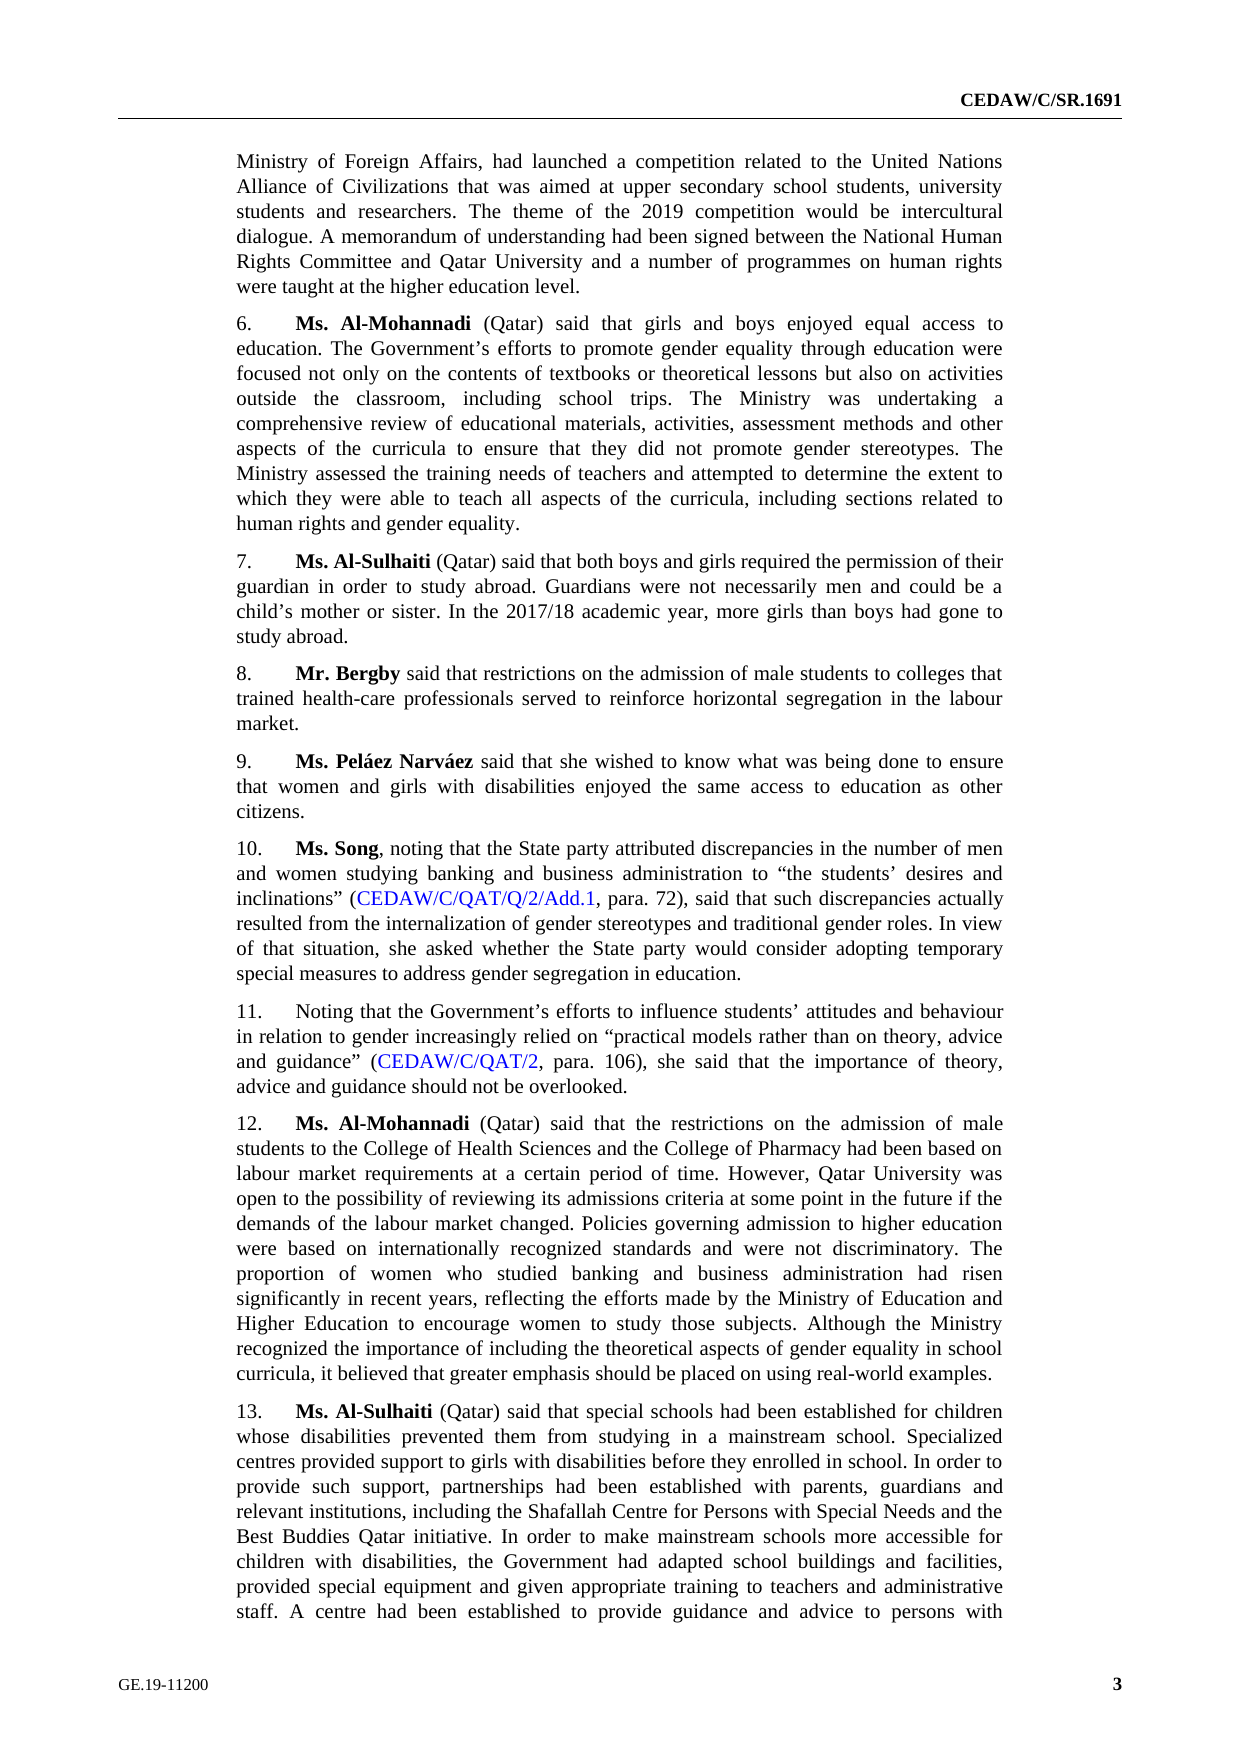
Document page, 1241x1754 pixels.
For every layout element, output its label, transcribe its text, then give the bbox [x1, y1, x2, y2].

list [236, 148, 1004, 298]
list 7. Ms. Al-Sulhaiti (Qatar) said that both boys and girls required the permission of their guardian in order to study abroad. Guardians were not necessarily men and could be a child’s mother or sister. In the 2017/18 academic year, more girls than boys had gone to study abroad. [236, 548, 1004, 648]
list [236, 1398, 1004, 1623]
list 11. Noting that the Government’s efforts to influence students’ attitudes and behaviour in relation to gender increasingly relied on “practical models rather than on theory, advice and guidance” (CEDAW/C/QAT/2, para. 106), she said that the importance of theory, advice and guidance should not be overlooked. [236, 998, 1004, 1098]
list 12. Ms. Al-Mohannadi (Qatar) said that the restrictions on the admission of male students to the College of Health Sciences and the College of Pharmacy had been based on labour market requirements at a certain period of time. However, Qatar University was open to the possibility of reviewing its admissions criteria at some point in the future if the demands of the labour market changed. Policies governing admission to higher education were based on internationally recognized standards and were not discriminatory. The proportion of women who studied banking and business administration had risen significantly in recent years, reflecting the efforts made by the Ministry of Education and Higher Education to encourage women to study those subjects. Although the Ministry recognized the importance of including the theoretical aspects of gender equality in school curricula, it believed that greater emphasis should be placed on using real-world examples. [236, 1110, 1004, 1385]
list 10. Ms. Song, noting that the State party attributed discrepancies in the number of men and women studying banking and business administration to “the students’ desires and inclinations” (CEDAW/C/QAT/Q/2/Add.1, para. 72), said that such discrepancies actually resulted from the internalization of gender stereotypes and traditional gender roles. In view of that situation, she asked whether the State party would consider adopting temporary special measures to address gender segregation in education. [236, 835, 1004, 985]
list 6. Ms. Al-Mohannadi (Qatar) said that girls and boys enjoyed equal access to education. The Government’s efforts to promote gender equality through education were focused not only on the contents of textbooks or theoretical lessons but also on activities outside the classroom, including school trips. The Ministry was undertaking a comprehensive review of educational materials, activities, assessment methods and other aspects of the curricula to ensure that they did not promote gender stereotypes. The Ministry assessed the training needs of teachers and attempted to determine the extent to which they were able to teach all aspects of the curricula, including sections related to human rights and gender equality. [236, 310, 1004, 535]
list 9. Ms. Peláez Narváez said that she wished to know what was being done to ensure that women and girls with disabilities enjoyed the same access to education as other citizens. [236, 748, 1004, 823]
list 8. Mr. Bergby said that restrictions on the admission of male students to colleges that trained health-care professionals served to reinforce horizontal segregation in the labour market. [236, 660, 1004, 735]
